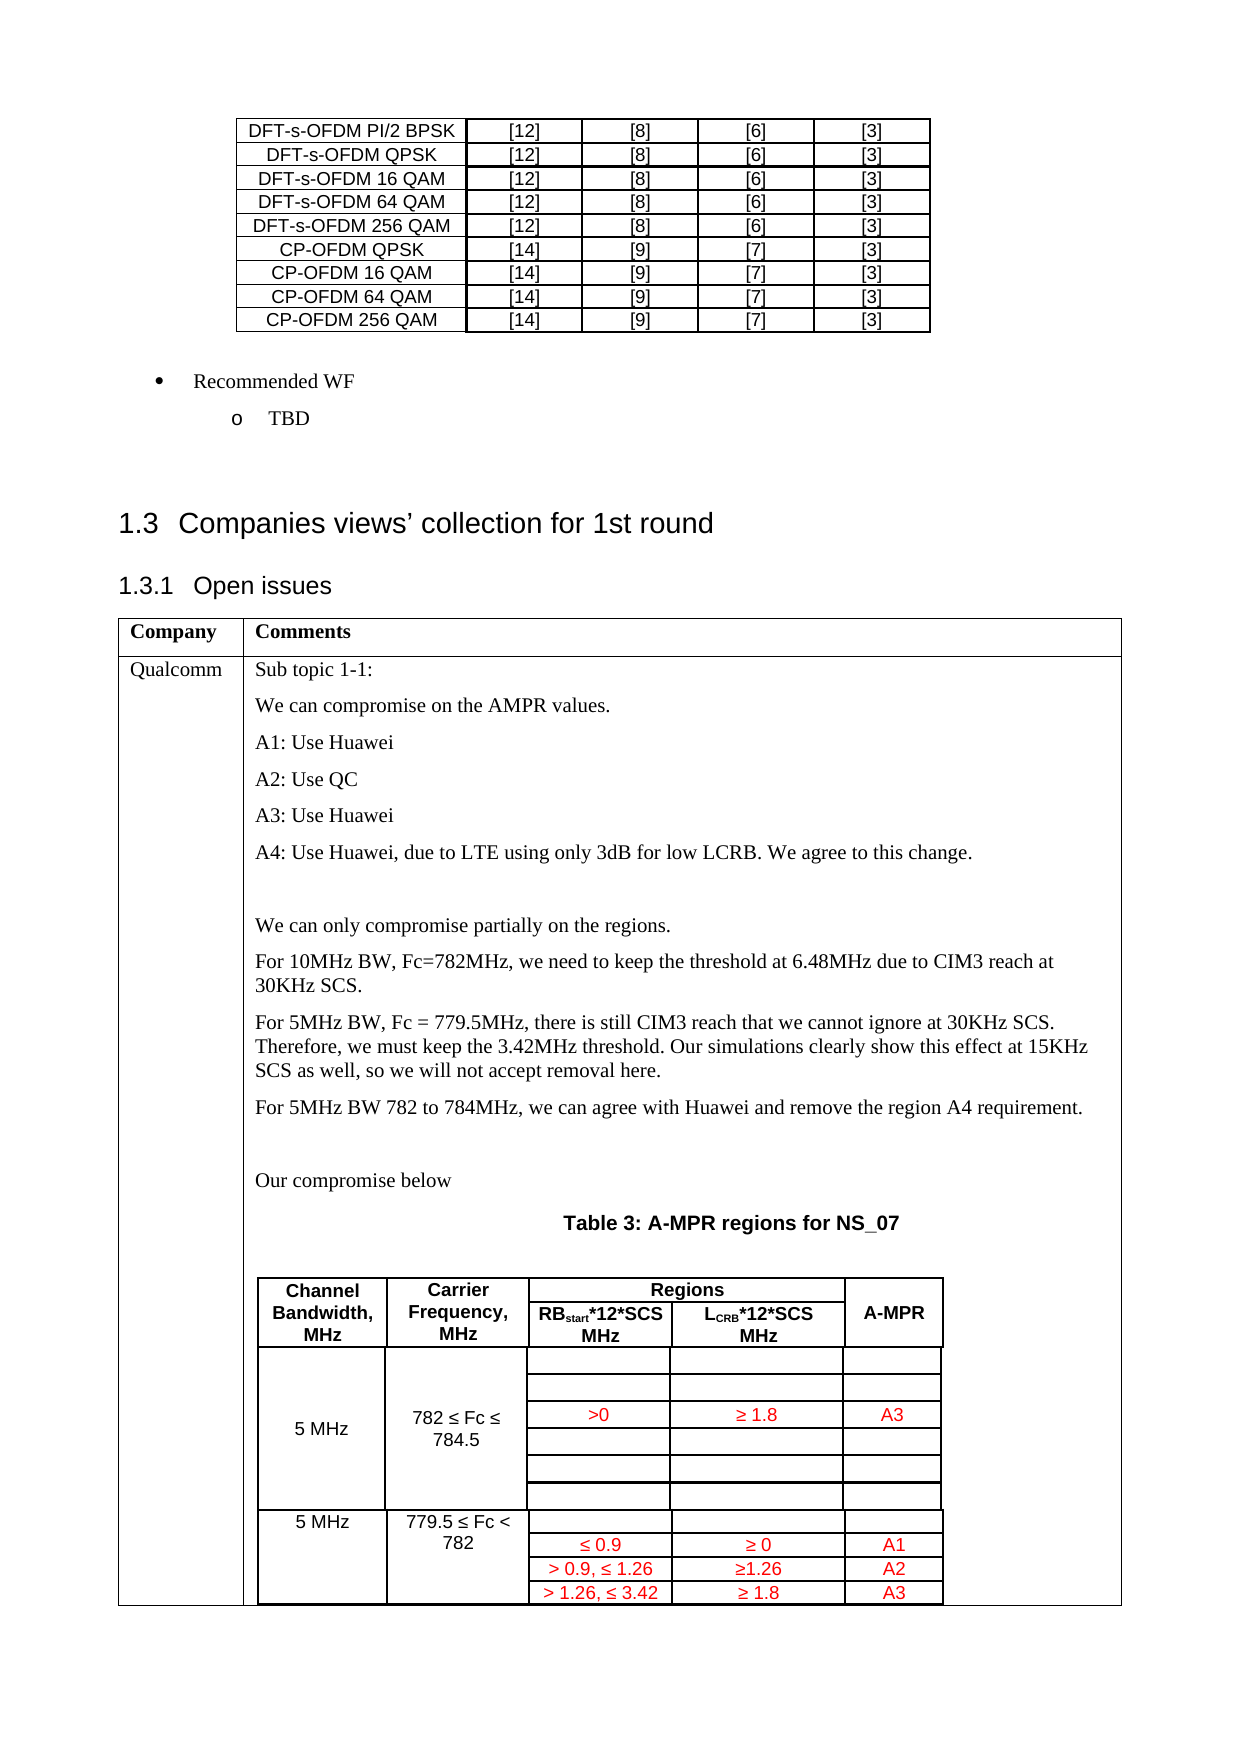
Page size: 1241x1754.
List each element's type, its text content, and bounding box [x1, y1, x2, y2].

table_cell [244, 657, 1121, 1605]
table_cell CP-OFDM 16 QAM [237, 261, 465, 283]
table_cell [12] [468, 215, 581, 236]
list TBD [231, 406, 1122, 432]
table_cell [6] [699, 191, 813, 213]
table_cell [8] [583, 191, 697, 213]
table_header Comments [244, 619, 1121, 656]
table_header Company [119, 619, 243, 656]
table_cell DFT-s-OFDM PI/2 BPSK [237, 119, 465, 142]
subtitle Companies views’ collection for 1st round [118, 506, 1122, 539]
table_cell [6] [699, 120, 813, 142]
table_cell [3] [815, 144, 929, 165]
table_cell [6] [699, 215, 813, 236]
table_cell DFT-s-OFDM 256 QAM [237, 214, 465, 236]
table_cell [6] [699, 168, 813, 189]
table_cell [3] [815, 168, 929, 189]
table_cell [3] [815, 238, 929, 260]
table_cell [14] [468, 309, 581, 331]
table_cell [9] [583, 309, 697, 331]
subtitle Open issues [118, 571, 1122, 599]
table_cell [12] [468, 120, 581, 142]
table_cell [3] [815, 309, 929, 331]
table_cell [3] [815, 215, 929, 236]
table_cell [3] [815, 286, 929, 307]
table_cell DFT-s-OFDM 16 QAM [237, 166, 465, 189]
table_cell [12] [468, 191, 581, 213]
table_cell DFT-s-OFDM 64 QAM [237, 190, 465, 213]
table_cell [7] [699, 309, 813, 331]
table_cell [8] [583, 215, 697, 236]
table_cell [14] [468, 238, 581, 260]
list Recommended WF [156, 369, 1122, 393]
table_cell [14] [468, 262, 581, 283]
table_cell [7] [699, 238, 813, 260]
table_cell CP-OFDM 64 QAM [237, 285, 465, 307]
table_cell CP-OFDM 256 QAM [237, 308, 465, 331]
table_cell [8] [583, 168, 697, 189]
table_cell [9] [583, 238, 697, 260]
table_cell Qualcomm [119, 657, 243, 1605]
table_cell [8] [583, 144, 697, 165]
table_cell [6] [699, 144, 813, 165]
table_cell [12] [468, 144, 581, 165]
table_cell [7] [699, 286, 813, 307]
table_cell [12] [468, 168, 581, 189]
table_cell CP-OFDM QPSK [237, 237, 465, 260]
table_cell [3] [815, 191, 929, 213]
table_cell [9] [583, 262, 697, 283]
table_cell DFT-s-OFDM QPSK [237, 143, 465, 165]
table_cell [3] [815, 262, 929, 283]
table_cell [8] [583, 120, 697, 142]
table_cell [9] [583, 286, 697, 307]
table_cell [14] [468, 286, 581, 307]
table_cell [3] [815, 120, 929, 142]
table_cell [7] [699, 262, 813, 283]
